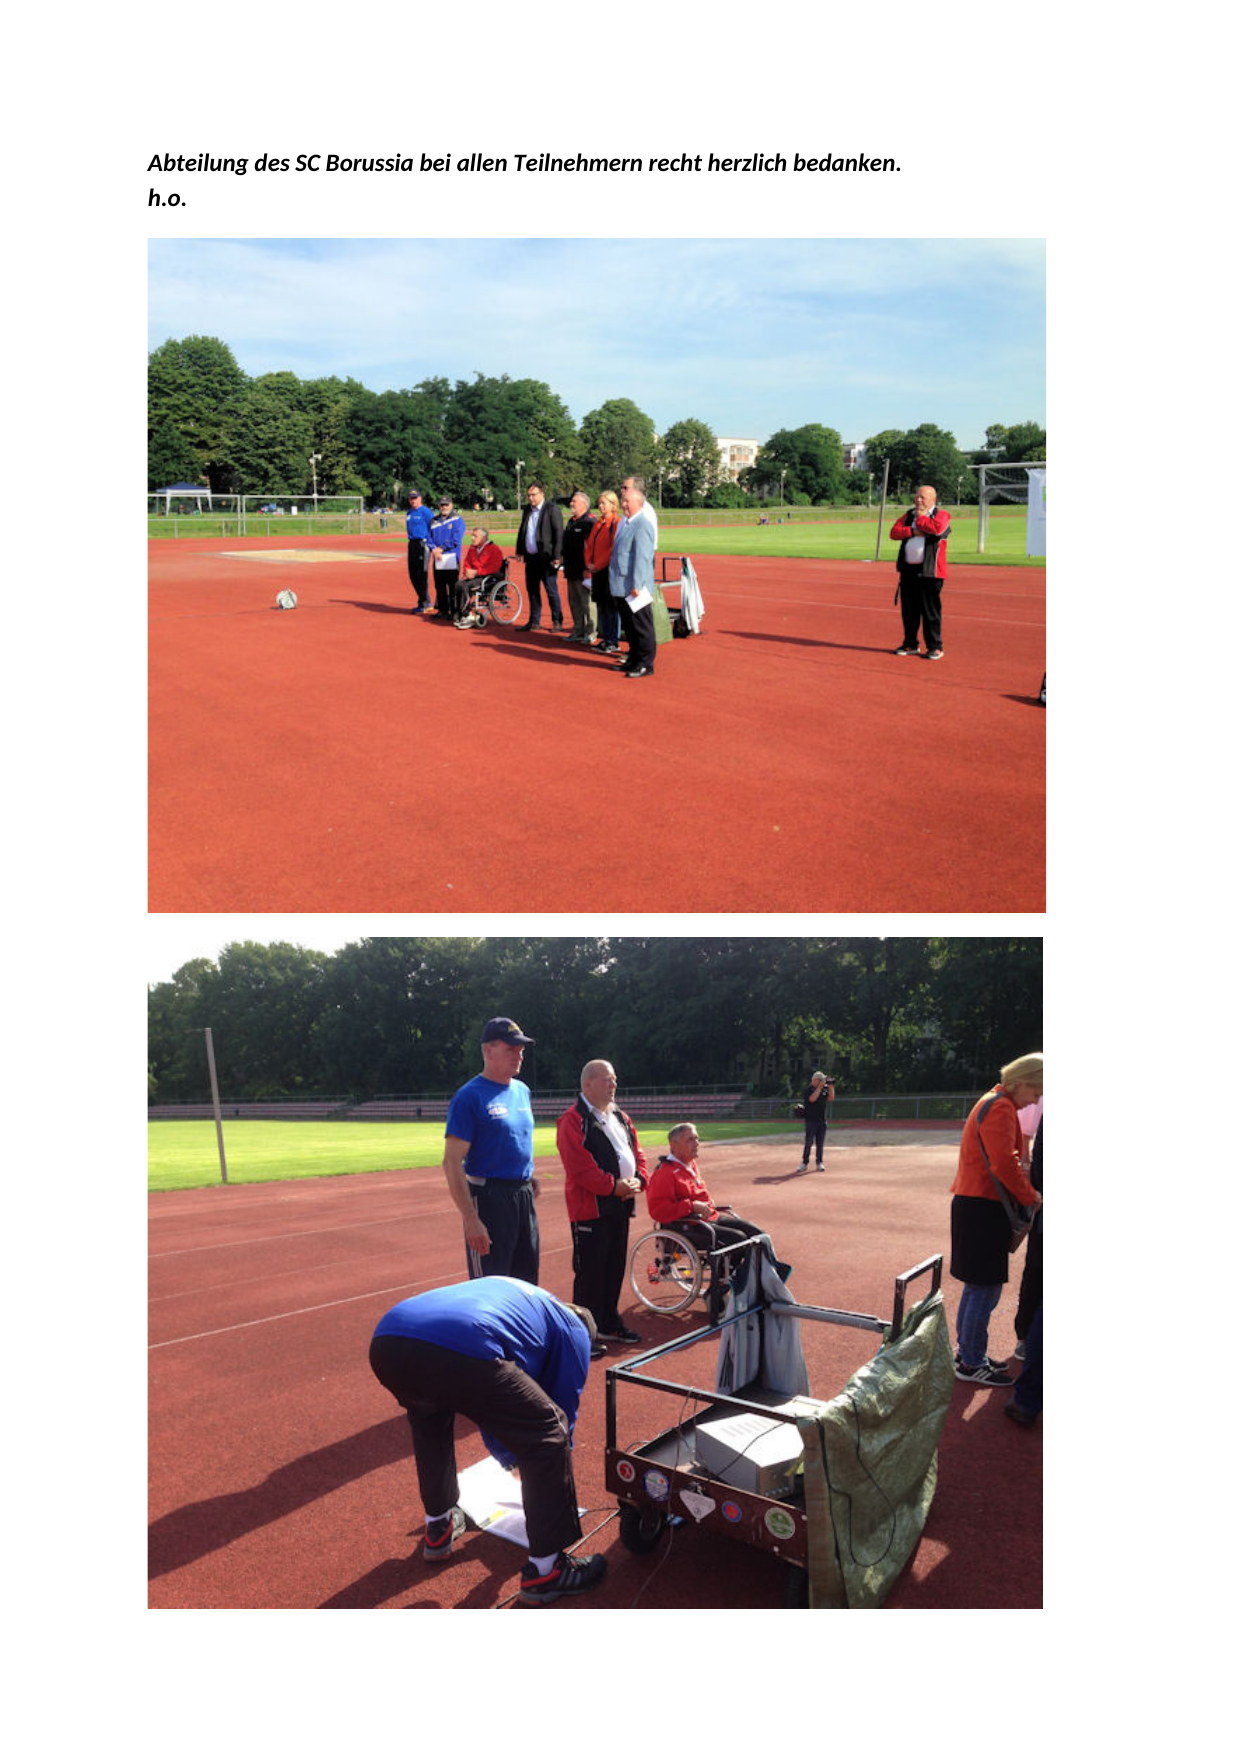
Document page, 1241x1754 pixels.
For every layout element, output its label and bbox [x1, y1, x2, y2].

picture [147, 937, 1043, 1609]
picture [147, 238, 1047, 913]
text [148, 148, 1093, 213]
